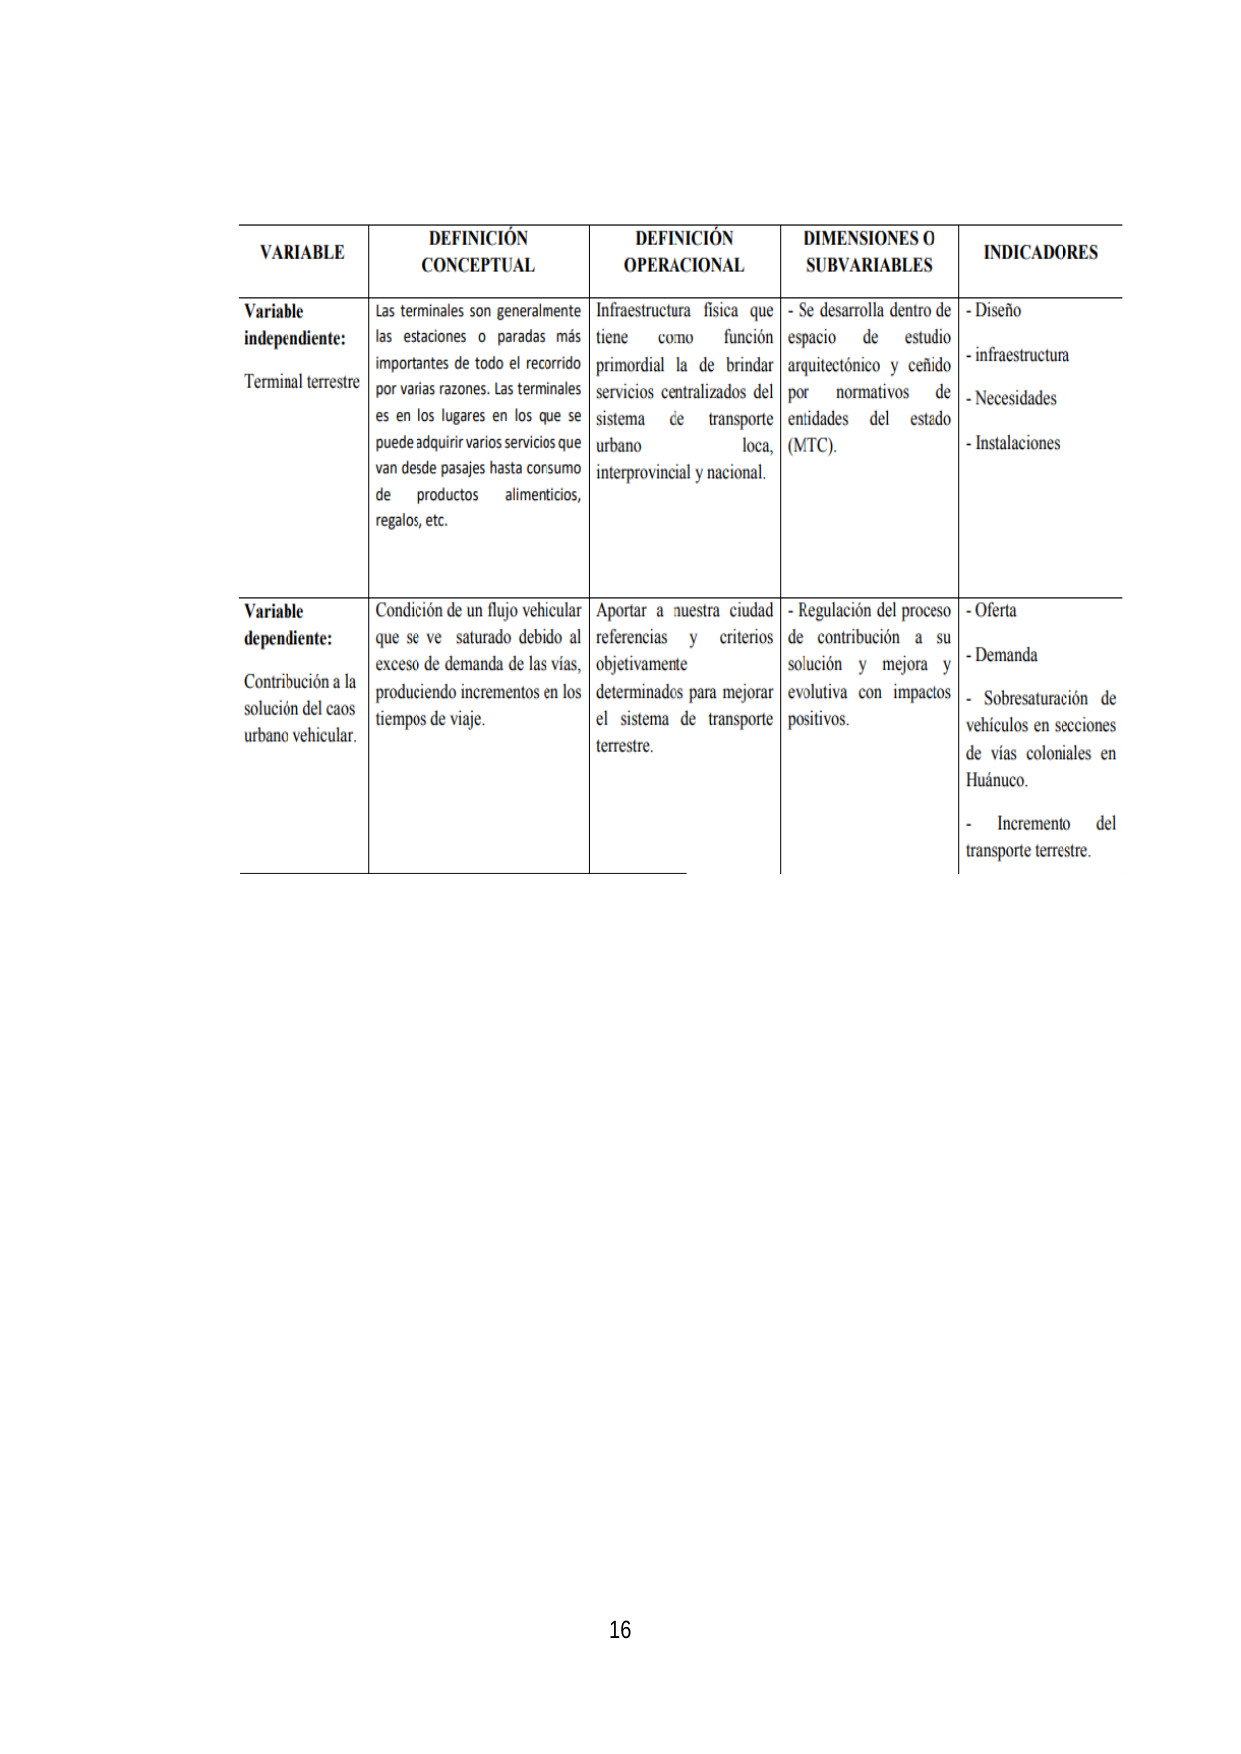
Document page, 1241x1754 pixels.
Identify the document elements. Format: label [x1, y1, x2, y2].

picture [237, 222, 1123, 872]
